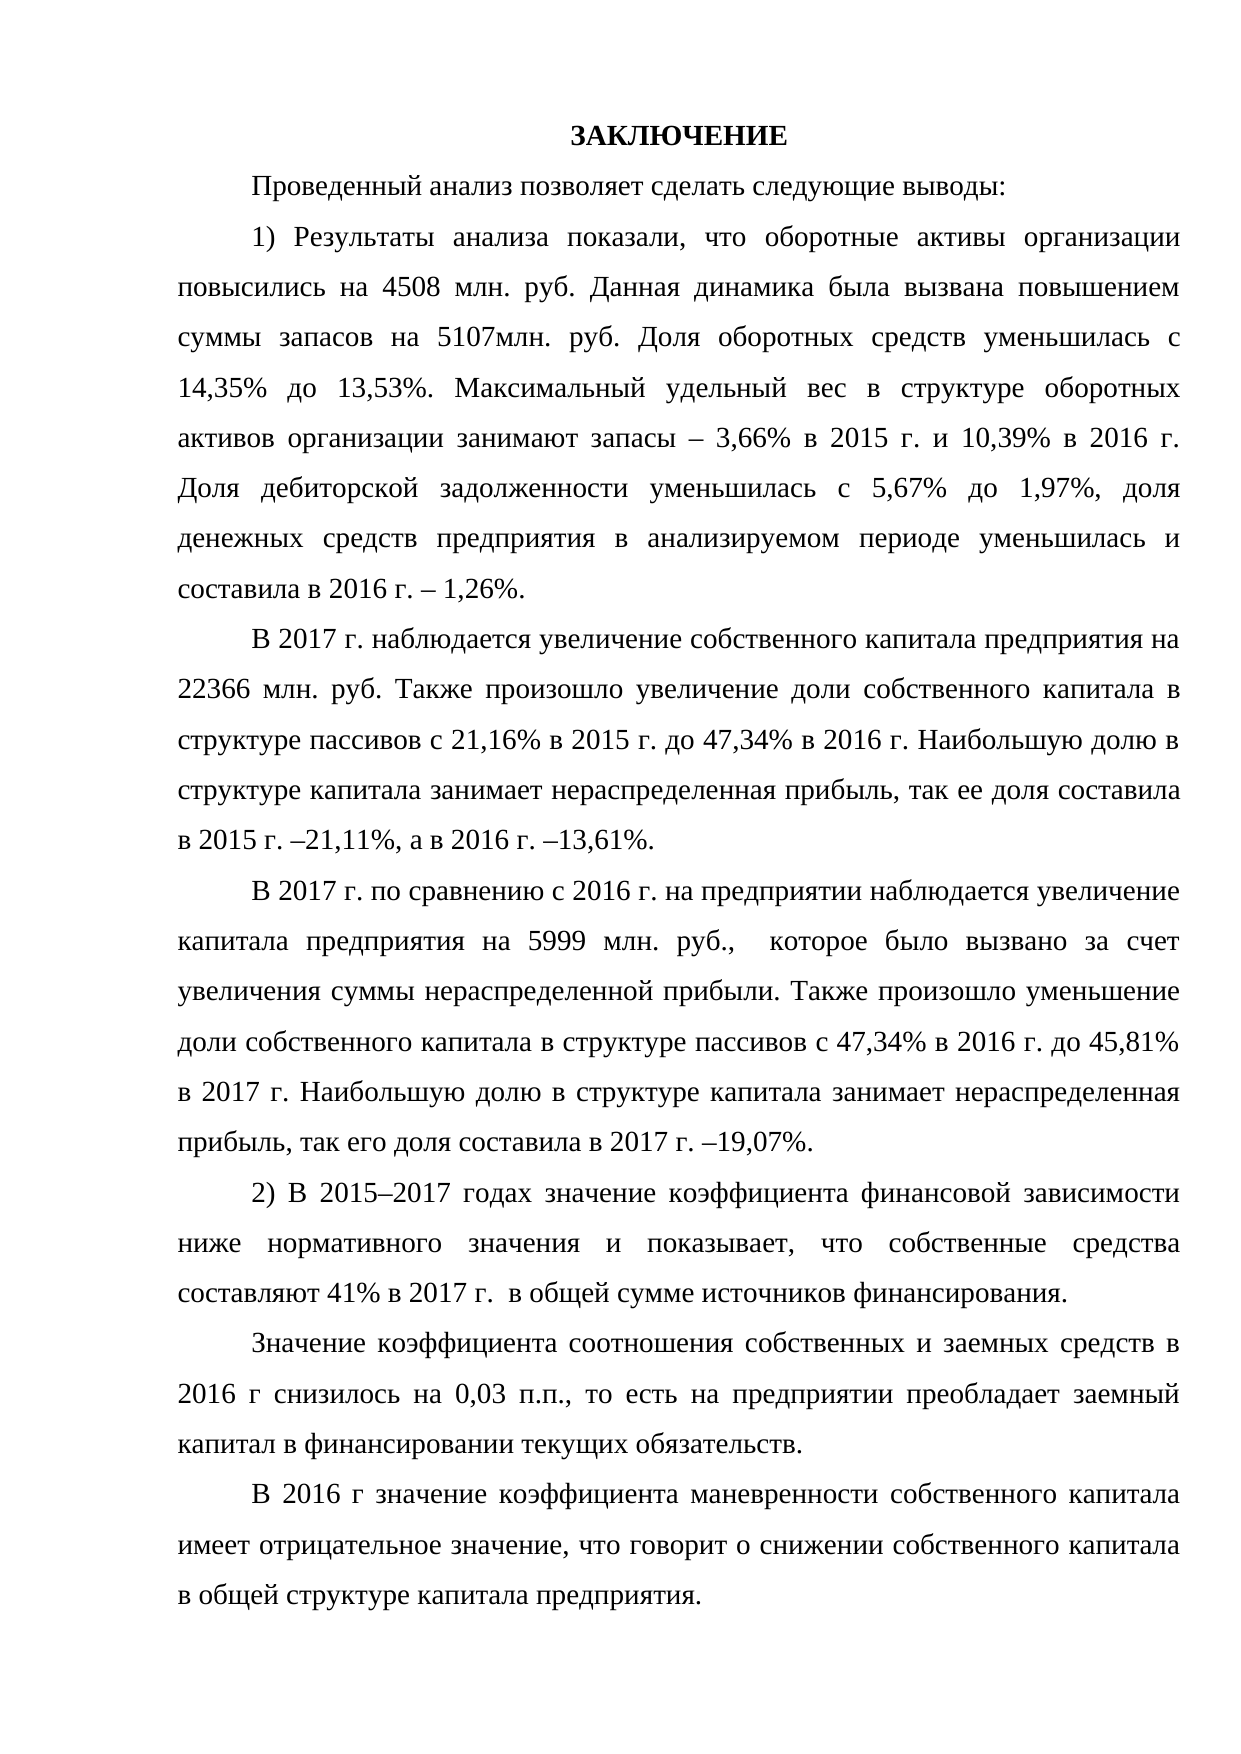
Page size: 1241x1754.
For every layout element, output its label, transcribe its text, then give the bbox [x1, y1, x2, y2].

text 2) В 2015–2017 годах значение коэффициента финансовой зависимости ниже нормативного значения и показывает, что собственные средства составляют 41% в 2017 г. в общей сумме источников финансирования. [177, 1175, 1181, 1309]
text Проведенный анализ позволяет сделать следующие выводы: [177, 168, 1181, 202]
text В 2017 г. наблюдается увеличение собственного капитала предприятия на 22366 млн. руб. Также произошло увеличение доли собственного капитала в структуре пассивов с 21,16% в 2015 г. до 47,34% в 2016 г. Наибольшую долю в структуре капитала занимает нераспределенная прибыль, так ее доля составила в 2015 г. –21,11%, а в 2016 г. –13,61%. [177, 621, 1181, 856]
text 1) Результаты анализа показали, что оборотные активы организации повысились на 4508 млн. руб. Данная динамика была вызвана повышением суммы запасов на 5107млн. руб. Доля оборотных средств уменьшилась с 14,35% до 13,53%. Максимальный удельный вес в структуре оборотных активов организации занимают запасы – 3,66% в 2015 г. и 10,39% в 2016 г. Доля дебиторской задолженности уменьшилась с 5,67% до 1,97%, доля денежных средств предприятия в анализируемом периоде уменьшилась и составила в 2016 г. – 1,26%. [177, 219, 1181, 604]
subtitle Заключение [177, 118, 1181, 152]
text В 2017 г. по сравнению с 2016 г. на предприятии наблюдается увеличение капитала предприятия на 5999 млн. руб., которое было вызвано за счет увеличения суммы нераспределенной прибыли. Также произошло уменьшение доли собственного капитала в структуре пассивов с 47,34% в 2016 г. до 45,81% в 2017 г. Наибольшую долю в структуре капитала занимает нераспределенная прибыль, так его доля составила в 2017 г. –19,07%. [177, 873, 1181, 1158]
text В 2016 г значение коэффициента маневренности собственного капитала имеет отрицательное значение, что говорит о снижении собственного капитала в общей структуре капитала предприятия. [177, 1477, 1181, 1611]
text Значение коэффициента соотношения собственных и заемных средств в 2016 г снизилось на 0,03 п.п., то есть на предприятии преобладает заемный капитал в финансировании текущих обязательств. [177, 1326, 1181, 1460]
